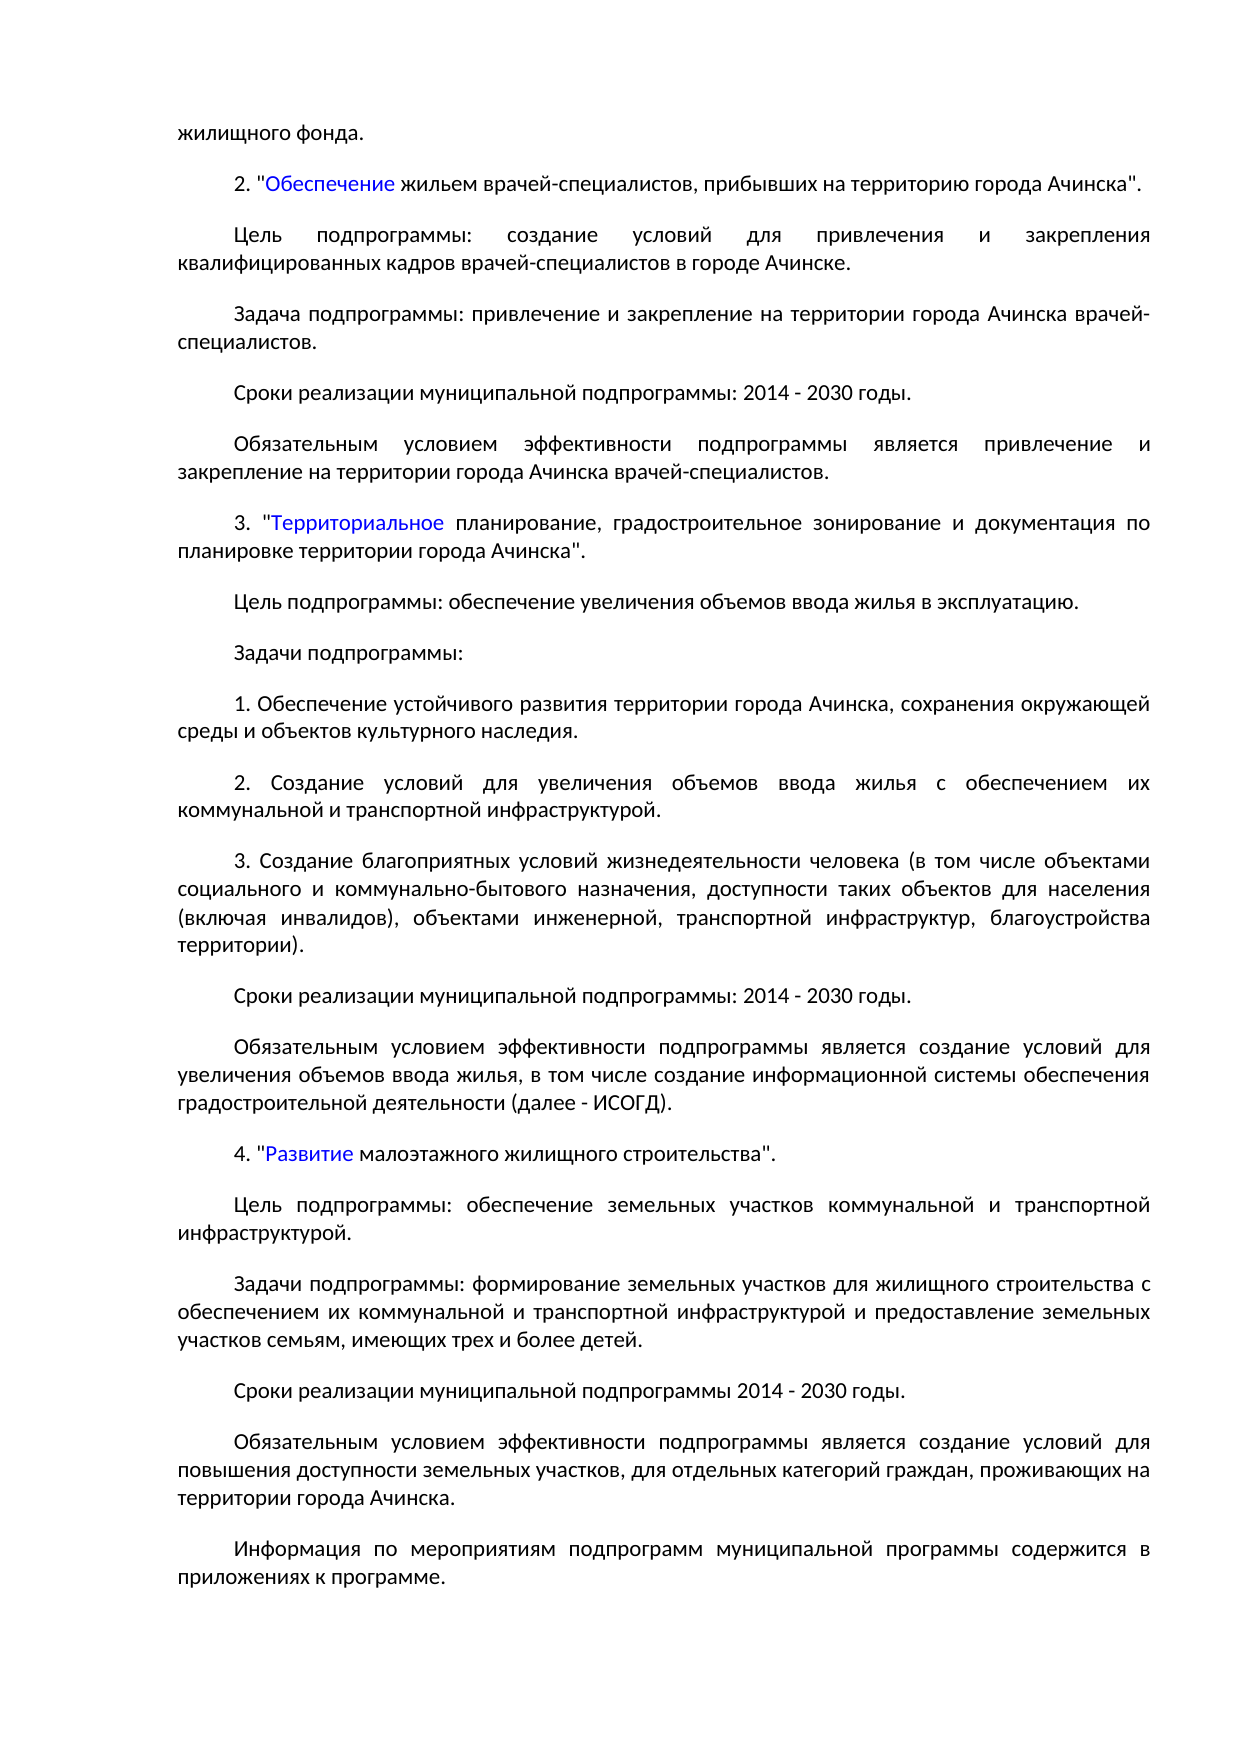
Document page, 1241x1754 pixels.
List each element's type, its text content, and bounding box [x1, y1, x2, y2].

text Цель подпрограммы: обеспечение земельных участков коммунальной и транспортной инфраструктурой. [177, 1190, 1152, 1246]
text 1. Обеспечение устойчивого развития территории города Ачинска, сохранения окружающей среды и объектов культурного наследия. [177, 689, 1152, 745]
text 4. "Развитие малоэтажного жилищного строительства". [177, 1139, 1152, 1167]
text Задачи подпрограммы: [177, 638, 1152, 666]
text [177, 118, 1152, 146]
text Сроки реализации муниципальной подпрограммы: 2014 - 2030 годы. [177, 378, 1152, 406]
text 3. "Территориальное планирование, градостроительное зонирование и документация по планировке территории города Ачинска". [177, 508, 1152, 564]
text 3. Создание благоприятных условий жизнедеятельности человека (в том числе объектами социального и коммунально-бытового назначения, доступности таких объектов для населения (включая инвалидов), объектами инженерной, транспортной инфраструктур, благоустройства территории). [177, 847, 1152, 959]
text Сроки реализации муниципальной подпрограммы: 2014 - 2030 годы. [177, 982, 1152, 1009]
text Информация по мероприятиям подпрограмм муниципальной программы содержится в приложениях к программе. [177, 1534, 1152, 1590]
text Задачи подпрограммы: формирование земельных участков для жилищного строительства с обеспечением их коммунальной и транспортной инфраструктурой и предоставление земельных участков семьям, имеющих трех и более детей. [177, 1269, 1152, 1353]
text Цель подпрограммы: создание условий для привлечения и закрепления квалифицированных кадров врачей-специалистов в городе Ачинске. [177, 220, 1152, 276]
text Обязательным условием эффективности подпрограммы является привлечение и закрепление на территории города Ачинска врачей-специалистов. [177, 429, 1152, 485]
text Цель подпрограммы: обеспечение увеличения объемов ввода жилья в эксплуатацию. [177, 587, 1152, 615]
text Обязательным условием эффективности подпрограммы является создание условий для повышения доступности земельных участков, для отдельных категорий граждан, проживающих на территории города Ачинска. [177, 1427, 1152, 1511]
text Обязательным условием эффективности подпрограммы является создание условий для увеличения объемов ввода жилья, в том числе создание информационной системы обеспечения градостроительной деятельности (далее - ИСОГД). [177, 1032, 1152, 1117]
text 2. "Обеспечение жильем врачей-специалистов, прибывших на территорию города Ачинска". [177, 169, 1152, 197]
text 2. Создание условий для увеличения объемов ввода жилья с обеспечением их коммунальной и транспортной инфраструктурой. [177, 768, 1152, 824]
text Задача подпрограммы: привлечение и закрепление на территории города Ачинска врачей-специалистов. [177, 299, 1152, 355]
text Сроки реализации муниципальной подпрограммы 2014 - 2030 годы. [177, 1376, 1152, 1404]
